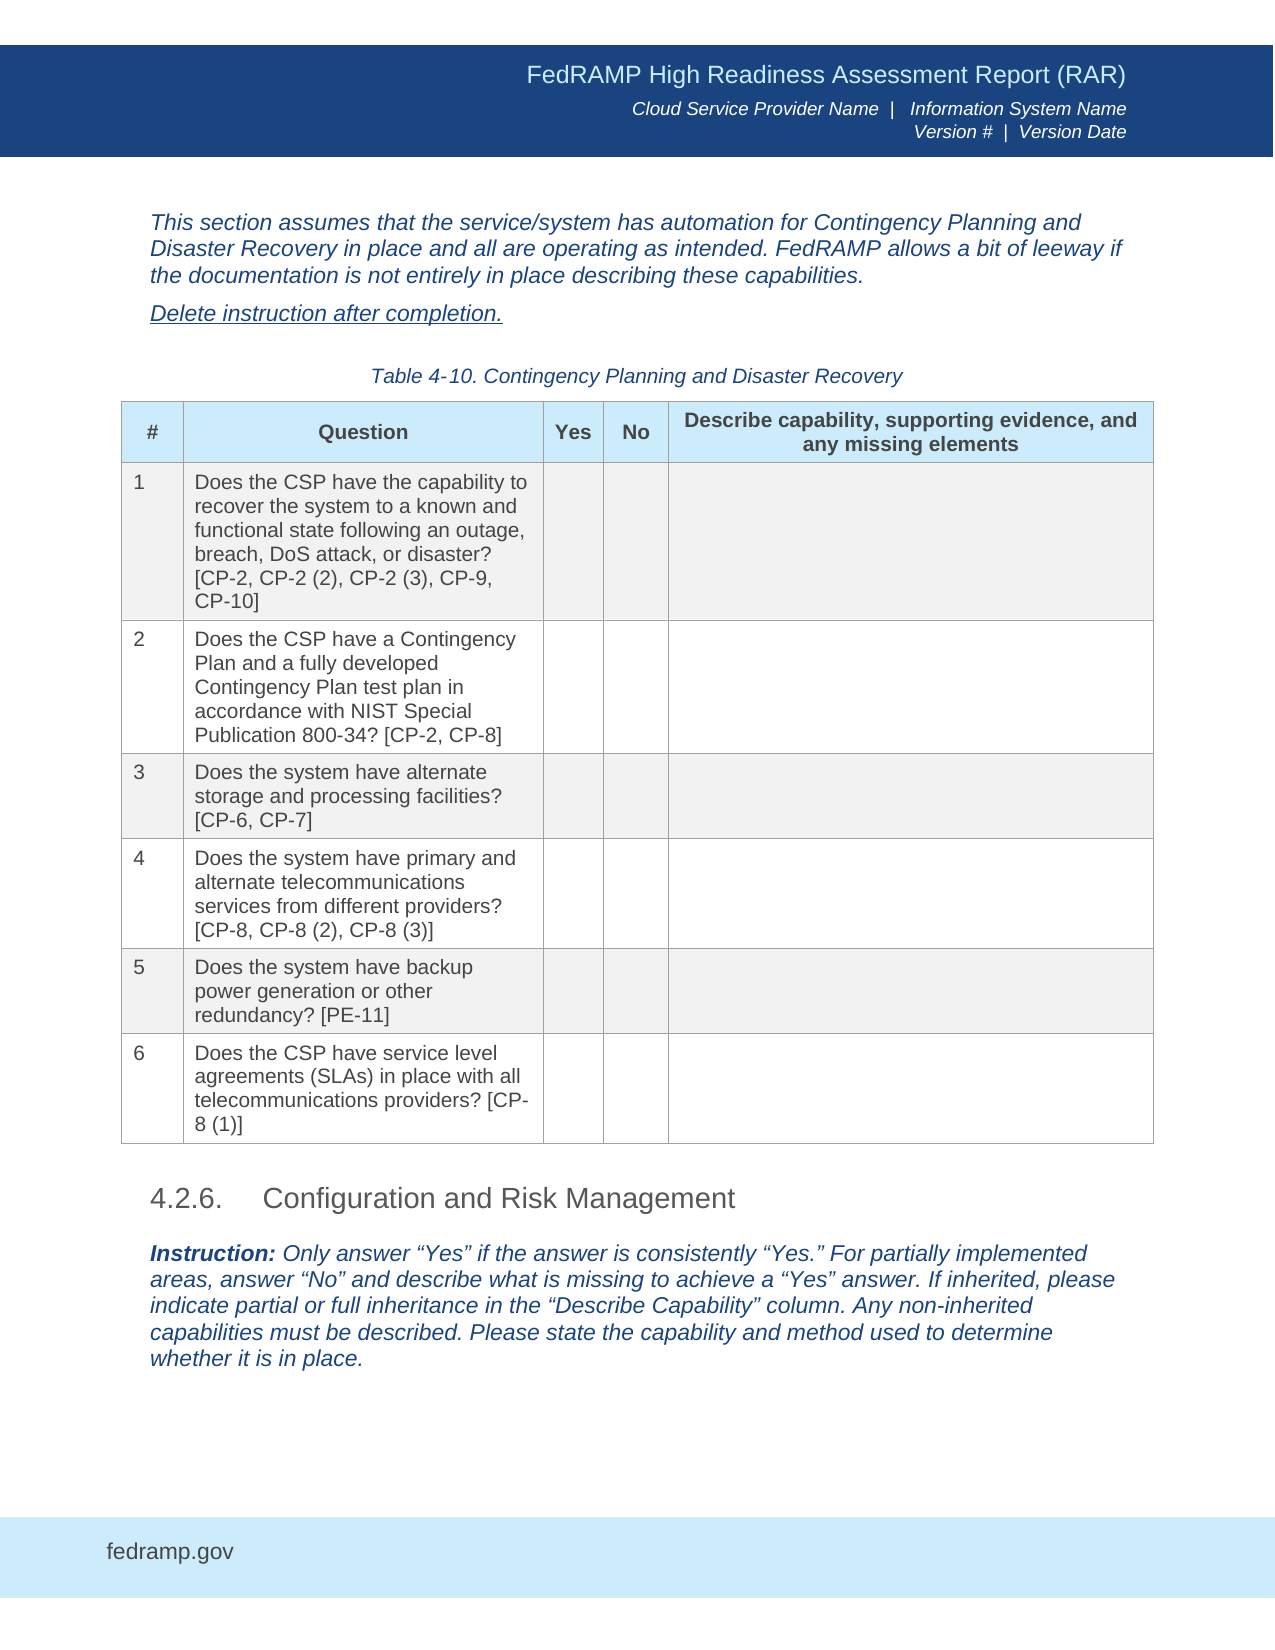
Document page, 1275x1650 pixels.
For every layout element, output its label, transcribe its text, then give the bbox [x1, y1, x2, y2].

text This section assumes that the service/system has automation for Contingency Planning and Disaster Recovery in place and all are operating as intended. FedRAMP allows a bit of leeway if the documentation is not entirely in place describing these capabilities. [150, 209, 1125, 288]
table_cell [604, 1034, 668, 1142]
table_cell [669, 839, 1153, 948]
table_header Question [184, 402, 543, 462]
table_cell [604, 839, 668, 948]
table_header No [604, 402, 668, 462]
table_cell Does the system have primary and alternate telecommunications services from different providers? [CP-8, CP-8 (2), CP-8 (3)] [184, 839, 543, 948]
table_cell [544, 1034, 603, 1142]
table_cell 3 [122, 754, 183, 838]
subtitle Configuration and Risk Management [150, 1181, 1125, 1214]
table_cell [669, 754, 1153, 838]
table_header Yes [544, 402, 603, 462]
table_header Describe capability, supporting evidence, and any missing elements [669, 402, 1153, 462]
table_cell [604, 621, 668, 753]
table_cell [669, 463, 1153, 619]
table_cell Does the CSP have service level agreements (SLAs) in place with all telecommunications providers? [CP-8 (1)] [184, 1034, 543, 1142]
text Delete instruction after completion. [150, 300, 1125, 327]
table_cell [669, 621, 1153, 753]
table_cell Does the system have alternate storage and processing facilities? [CP-6, CP-7] [184, 754, 543, 838]
table_cell [544, 839, 603, 948]
table_cell 1 [122, 463, 183, 619]
table_cell [669, 949, 1153, 1033]
table_cell [669, 1034, 1153, 1142]
table_cell [604, 754, 668, 838]
table_cell [544, 621, 603, 753]
table_cell Does the system have backup power generation or other redundancy? [PE-11] [184, 949, 543, 1033]
table_cell 4 [122, 839, 183, 948]
text Instruction: Only answer “Yes” if the answer is consistently “Yes.” For partially implemented areas, answer “No” and describe what is missing to achieve a “Yes” answer. If inherited, please indicate partial or full inheritance in the “Describe Capability” column. Any non-inherited capabilities must be described. Please state the capability and method used to determine whether it is in place. [150, 1239, 1125, 1371]
table_cell 5 [122, 949, 183, 1033]
table_cell [544, 949, 603, 1033]
table_header # [122, 402, 183, 462]
table_cell Does the CSP have a Contingency Plan and a fully developed Contingency Plan test plan in accordance with NIST Special Publication 800-34? [CP-2, CP-8] [184, 621, 543, 753]
table_cell [544, 754, 603, 838]
table_cell [604, 949, 668, 1033]
table_cell [604, 463, 668, 619]
table_cell 6 [122, 1034, 183, 1142]
table_cell Does the CSP have the capability to recover the system to a known and functional state following an outage, breach, DoS attack, or disaster? [CP-2, CP-2 (2), CP-2 (3), CP-9, CP-10] [184, 463, 543, 619]
table_cell 2 [122, 621, 183, 753]
table_cell [544, 463, 603, 619]
